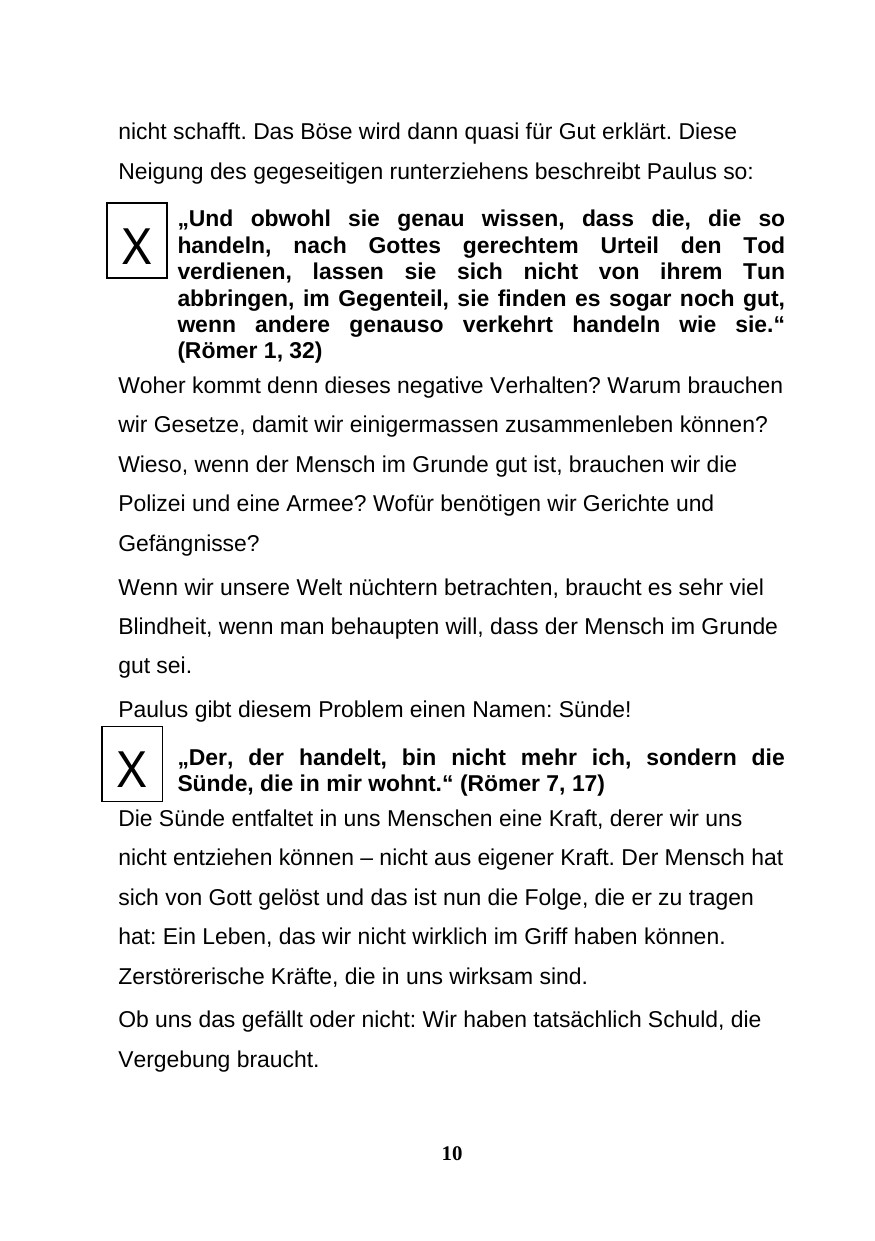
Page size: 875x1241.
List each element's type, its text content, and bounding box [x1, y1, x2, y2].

list Woher kommt denn dieses negative Verhalten? Warum brauchen wir Gesetze, damit wir einigermassen zusammenleben können? Wieso, wenn der Mensch im Grunde gut ist, brauchen wir die Polizei und eine Armee? Wofür benötigen wir Gerichte und Gefängnisse? [118, 372, 785, 556]
list Die Sünde entfaltet in uns Menschen eine Kraft, derer wir uns nicht entziehen können – nicht aus eigener Kraft. Der Mensch hat sich von Gott gelöst und das ist nun die Folge, die er zu tragen hat: Ein Leben, das wir nicht wirklich im Griff haben können. Zerstörerische Kräfte, die in uns wirksam sind. [118, 805, 785, 989]
list Paulus gibt diesem Problem einen Namen: Sünde! [118, 696, 785, 722]
list Ob uns das gefällt oder nicht: Wir haben tatsächlich Schuld, die Vergebung braucht. [118, 1006, 785, 1072]
text „Und obwohl sie genau wissen, dass die, die so handeln, nach Gottes gerechtem Urteil den Tod verdienen, lassen sie sich nicht von ihrem Tun abbringen, im Gegenteil, sie finden es sogar noch gut, wenn andere genauso verkehrt handeln wie sie.“ (Römer 1, 32) [177, 205, 785, 363]
text „Der, der handelt, bin nicht mehr ich, sondern die Sünde, die in mir wohnt.“ (Römer 7, 17) [177, 744, 785, 797]
list Wenn wir unsere Welt nüchtern betrachten, braucht es sehr viel Blindheit, wenn man behaupten will, dass der Mensch im Grunde gut sei. [118, 573, 785, 679]
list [118, 118, 785, 184]
